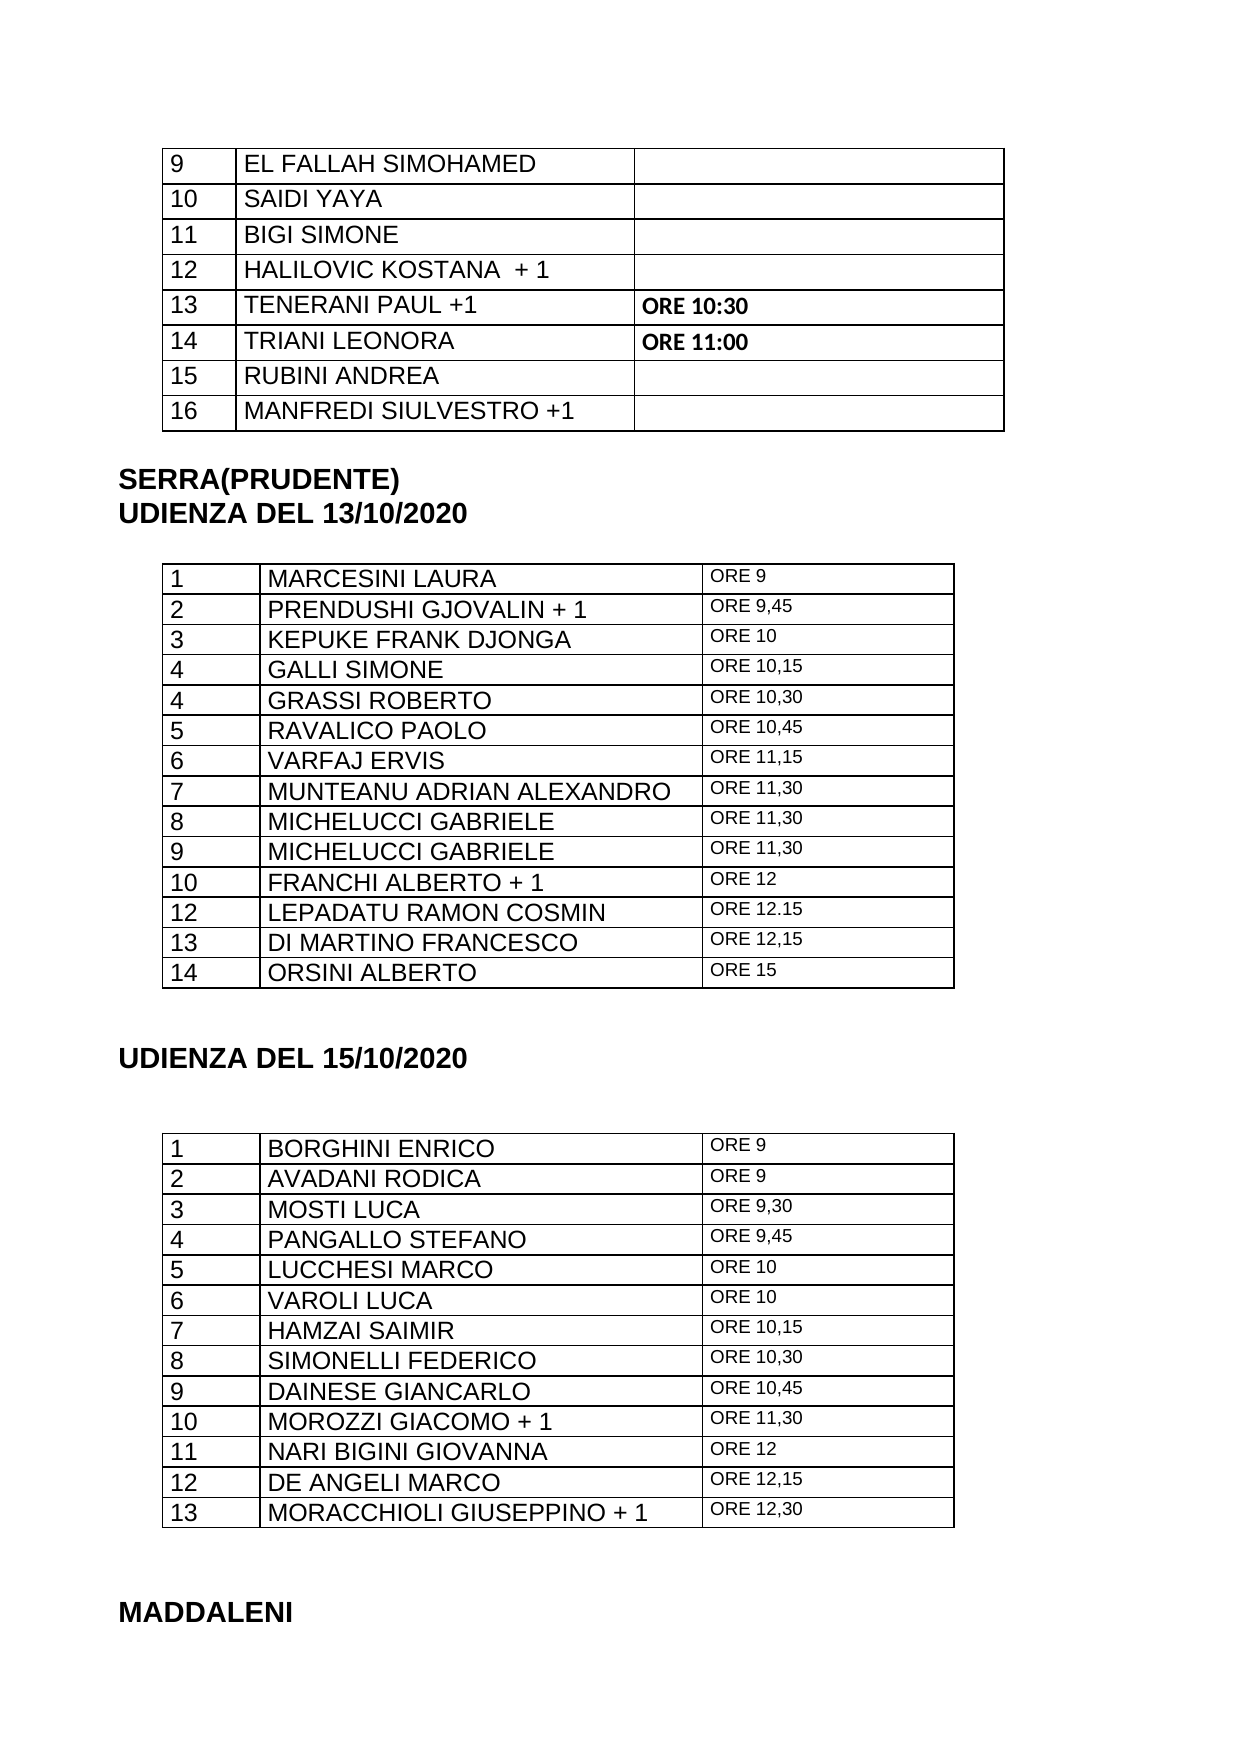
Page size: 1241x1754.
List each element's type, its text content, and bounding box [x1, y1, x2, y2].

table_cell ORE 12,15 [703, 928, 953, 957]
table_cell DAINESE GIANCARLO [261, 1377, 702, 1405]
table_cell [635, 361, 1003, 395]
table_cell 14 [163, 958, 259, 987]
table_cell [635, 149, 1003, 183]
table_cell 9 [163, 1377, 259, 1405]
table_cell ORSINI ALBERTO [261, 958, 702, 987]
table_cell 13 [163, 928, 259, 957]
table_cell 13 [163, 1498, 259, 1527]
text SERRA(PRUDENTE) [118, 462, 1122, 496]
table_cell ORE 10:30 [635, 291, 1003, 324]
table_cell 12 [163, 1468, 259, 1496]
table_cell TENERANI PAUL +1 [237, 291, 634, 324]
table_cell 4 [163, 686, 259, 714]
table_header MARCESINI LAURA [261, 565, 702, 593]
table_cell MOROZZI GIACOMO + 1 [261, 1407, 702, 1436]
table_cell MORACCHIOLI GIUSEPPINO + 1 [261, 1498, 702, 1527]
table_cell 10 [163, 185, 235, 218]
table_cell ORE 10,30 [703, 686, 953, 714]
table_cell 15 [163, 361, 235, 395]
table_cell 13 [163, 291, 235, 324]
table_cell SIMONELLI FEDERICO [261, 1346, 702, 1375]
table_cell ORE 12,15 [703, 1468, 953, 1496]
table_cell TRIANI LEONORA [237, 326, 634, 359]
table_cell 2 [163, 1165, 259, 1193]
table_cell HALILOVIC KOSTANA + 1 [237, 255, 634, 289]
table_cell ORE 9 [703, 1165, 953, 1193]
table_cell ORE 10 [703, 625, 953, 654]
table_cell [635, 255, 1003, 289]
table_cell DI MARTINO FRANCESCO [261, 928, 702, 957]
table_cell ORE 10 [703, 1286, 953, 1314]
table_cell VAROLI LUCA [261, 1286, 702, 1314]
table_cell 5 [163, 1256, 259, 1284]
table_cell [635, 185, 1003, 218]
table_cell EL FALLAH SIMOHAMED [237, 149, 634, 183]
table_cell 6 [163, 746, 259, 775]
table_cell ORE 12,30 [703, 1498, 953, 1527]
table_cell MOSTI LUCA [261, 1195, 702, 1223]
table_cell ORE 11,30 [703, 837, 953, 866]
table_cell [635, 220, 1003, 253]
table_cell 7 [163, 1316, 259, 1345]
table_cell BIGI SIMONE [237, 220, 634, 253]
table_cell ORE 9,45 [703, 1225, 953, 1254]
table_header BORGHINI ENRICO [261, 1134, 702, 1163]
table_cell 14 [163, 326, 235, 359]
table_cell AVADANI RODICA [261, 1165, 702, 1193]
table_header 1 [163, 565, 259, 593]
table_cell 4 [163, 655, 259, 684]
table_cell GRASSI ROBERTO [261, 686, 702, 714]
table_cell HAMZAI SAIMIR [261, 1316, 702, 1345]
text UDIENZA DEL 15/10/2020 [118, 1042, 1122, 1075]
table_cell 11 [163, 220, 235, 253]
table_cell KEPUKE FRANK DJONGA [261, 625, 702, 654]
table_cell ORE 9,45 [703, 595, 953, 623]
table_cell 8 [163, 1346, 259, 1375]
table_cell ORE 12 [703, 868, 953, 896]
table_cell RAVALICO PAOLO [261, 716, 702, 745]
table_header ORE 9 [703, 1134, 953, 1163]
table_cell 9 [163, 149, 235, 183]
table_cell 11 [163, 1437, 259, 1466]
table_cell SAIDI YAYA [237, 185, 634, 218]
table_cell ORE 10 [703, 1256, 953, 1284]
table_cell PRENDUSHI GJOVALIN + 1 [261, 595, 702, 623]
table_cell 12 [163, 898, 259, 927]
table_cell ORE 10,30 [703, 1346, 953, 1375]
table_cell MUNTEANU ADRIAN ALEXANDRO [261, 777, 702, 805]
table_cell GALLI SIMONE [261, 655, 702, 684]
table_cell MICHELUCCI GABRIELE [261, 807, 702, 836]
table_cell 10 [163, 868, 259, 896]
table_cell ORE 12.15 [703, 898, 953, 927]
table_cell 3 [163, 1195, 259, 1223]
table_cell LUCCHESI MARCO [261, 1256, 702, 1284]
table_cell ORE 11,30 [703, 807, 953, 836]
table_cell PANGALLO STEFANO [261, 1225, 702, 1254]
table_cell 8 [163, 807, 259, 836]
table_cell 9 [163, 837, 259, 866]
table_cell RUBINI ANDREA [237, 361, 634, 395]
table_cell ORE 11,30 [703, 777, 953, 805]
table_cell ORE 11,15 [703, 746, 953, 775]
text MADDALENI [118, 1595, 1122, 1629]
table_cell VARFAJ ERVIS [261, 746, 702, 775]
table_cell ORE 11,30 [703, 1407, 953, 1436]
table_cell 4 [163, 1225, 259, 1254]
table_cell ORE 12 [703, 1437, 953, 1466]
table_cell DE ANGELI MARCO [261, 1468, 702, 1496]
table_cell ORE 11:00 [635, 326, 1003, 359]
table_cell LEPADATU RAMON COSMIN [261, 898, 702, 927]
table_header ORE 9 [703, 565, 953, 593]
table_cell ORE 10,15 [703, 655, 953, 684]
table_cell ORE 10,45 [703, 716, 953, 745]
table_cell ORE 15 [703, 958, 953, 987]
table_cell ORE 10,15 [703, 1316, 953, 1345]
table_cell 6 [163, 1286, 259, 1314]
table_cell 12 [163, 255, 235, 289]
table_cell NARI BIGINI GIOVANNA [261, 1437, 702, 1466]
table_cell MANFREDI SIULVESTRO +1 [237, 396, 634, 430]
table_cell 16 [163, 396, 235, 430]
table_cell 3 [163, 625, 259, 654]
table_cell 5 [163, 716, 259, 745]
table_cell ORE 10,45 [703, 1377, 953, 1405]
table_header 1 [163, 1134, 259, 1163]
table_cell 10 [163, 1407, 259, 1436]
table_cell FRANCHI ALBERTO + 1 [261, 868, 702, 896]
table_cell ORE 9,30 [703, 1195, 953, 1223]
text UDIENZA DEL 13/10/2020 [118, 496, 1122, 529]
table_cell 7 [163, 777, 259, 805]
table_cell [635, 396, 1003, 430]
table_cell 2 [163, 595, 259, 623]
table_cell MICHELUCCI GABRIELE [261, 837, 702, 866]
